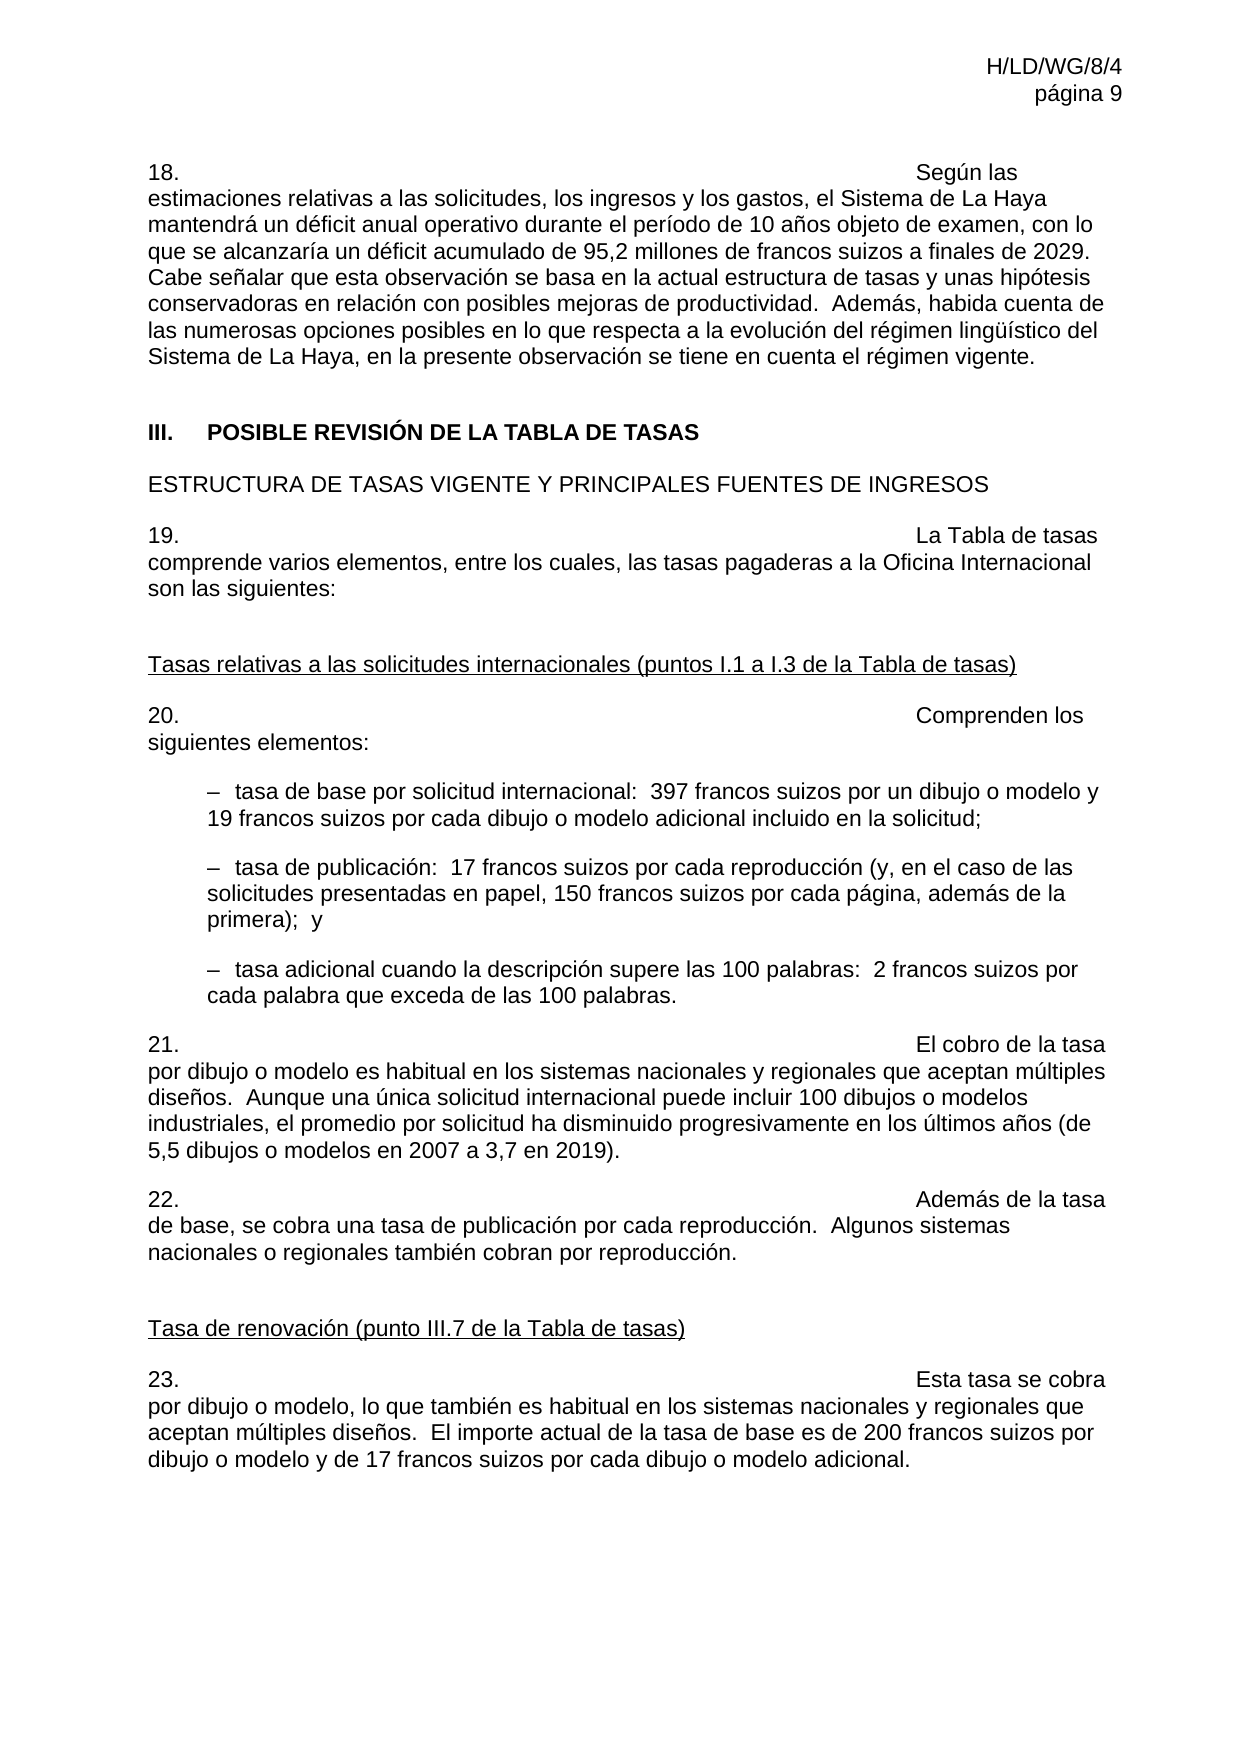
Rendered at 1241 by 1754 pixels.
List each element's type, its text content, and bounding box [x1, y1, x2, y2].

text Esta tasa se cobra por dibujo o modelo, lo que también es habitual en los sistemas nacionales y regionales que aceptan múltiples diseños. El importe actual de la tasa de base es de 200 francos suizos por dibujo o modelo y de 17 francos suizos por cada dibujo o modelo adicional. [148, 1366, 1122, 1472]
list – tasa de base por solicitud internacional: 397 francos suizos por un dibujo o modelo y 19 francos suizos por cada dibujo o modelo adicional incluido en la solicitud; [207, 778, 1122, 831]
list – tasa adicional cuando la descripción supere las 100 palabras: 2 francos suizos por cada palabra que exceda de las 100 palabras. [207, 956, 1122, 1008]
list – tasa de publicación: 17 francos suizos por cada reproducción (y, en el caso de las solicitudes presentadas en papel, 150 francos suizos por cada página, además de la primera); y [207, 854, 1122, 933]
subtitle Tasa de renovación (punto III.7 de la Tabla de tasas) [148, 1315, 1122, 1341]
text Además de la tasa de base, se cobra una tasa de publicación por cada reproducción. Algunos sistemas nacionales o regionales también cobran por reproducción. [148, 1186, 1122, 1265]
text Comprenden los siguientes elementos: [148, 702, 1122, 755]
subtitle III. Posible revisión de la tabla de tasas [148, 419, 1122, 446]
text El cobro de la tasa por dibujo o modelo es habitual en los sistemas nacionales y regionales que aceptan múltiples diseños. Aunque una única solicitud internacional puede incluir 100 dibujos o modelos industriales, el promedio por solicitud ha disminuido progresivamente en los últimos años (de 5,5 dibujos o modelos en 2007 a 3,7 en 2019). [148, 1031, 1122, 1163]
subtitle Tasas relativas a las solicitudes internacionales (puntos I.1 a I.3 de la Tabla de tasas) [148, 651, 1122, 677]
text Según las estimaciones relativas a las solicitudes, los ingresos y los gastos, el Sistema de La Haya mantendrá un déficit anual operativo durante el período de 10 años objeto de examen, con lo que se alcanzaría un déficit acumulado de 95,2 millones de francos suizos a finales de 2029. Cabe señalar que esta observación se basa en la actual estructura de tasas y unas hipótesis conservadoras en relación con posibles mejoras de productividad. Además, habida cuenta de las numerosas opciones posibles en lo que respecta a la evolución del régimen lingüístico del Sistema de La Haya, en la presente observación se tiene en cuenta el régimen vigente. [148, 158, 1122, 369]
text La Tabla de tasas comprende varios elementos, entre los cuales, las tasas pagaderas a la Oficina Internacional son las siguientes: [148, 522, 1122, 601]
subtitle Estructura de tasas vigente y principales fuentes de ingresos [148, 471, 1122, 497]
